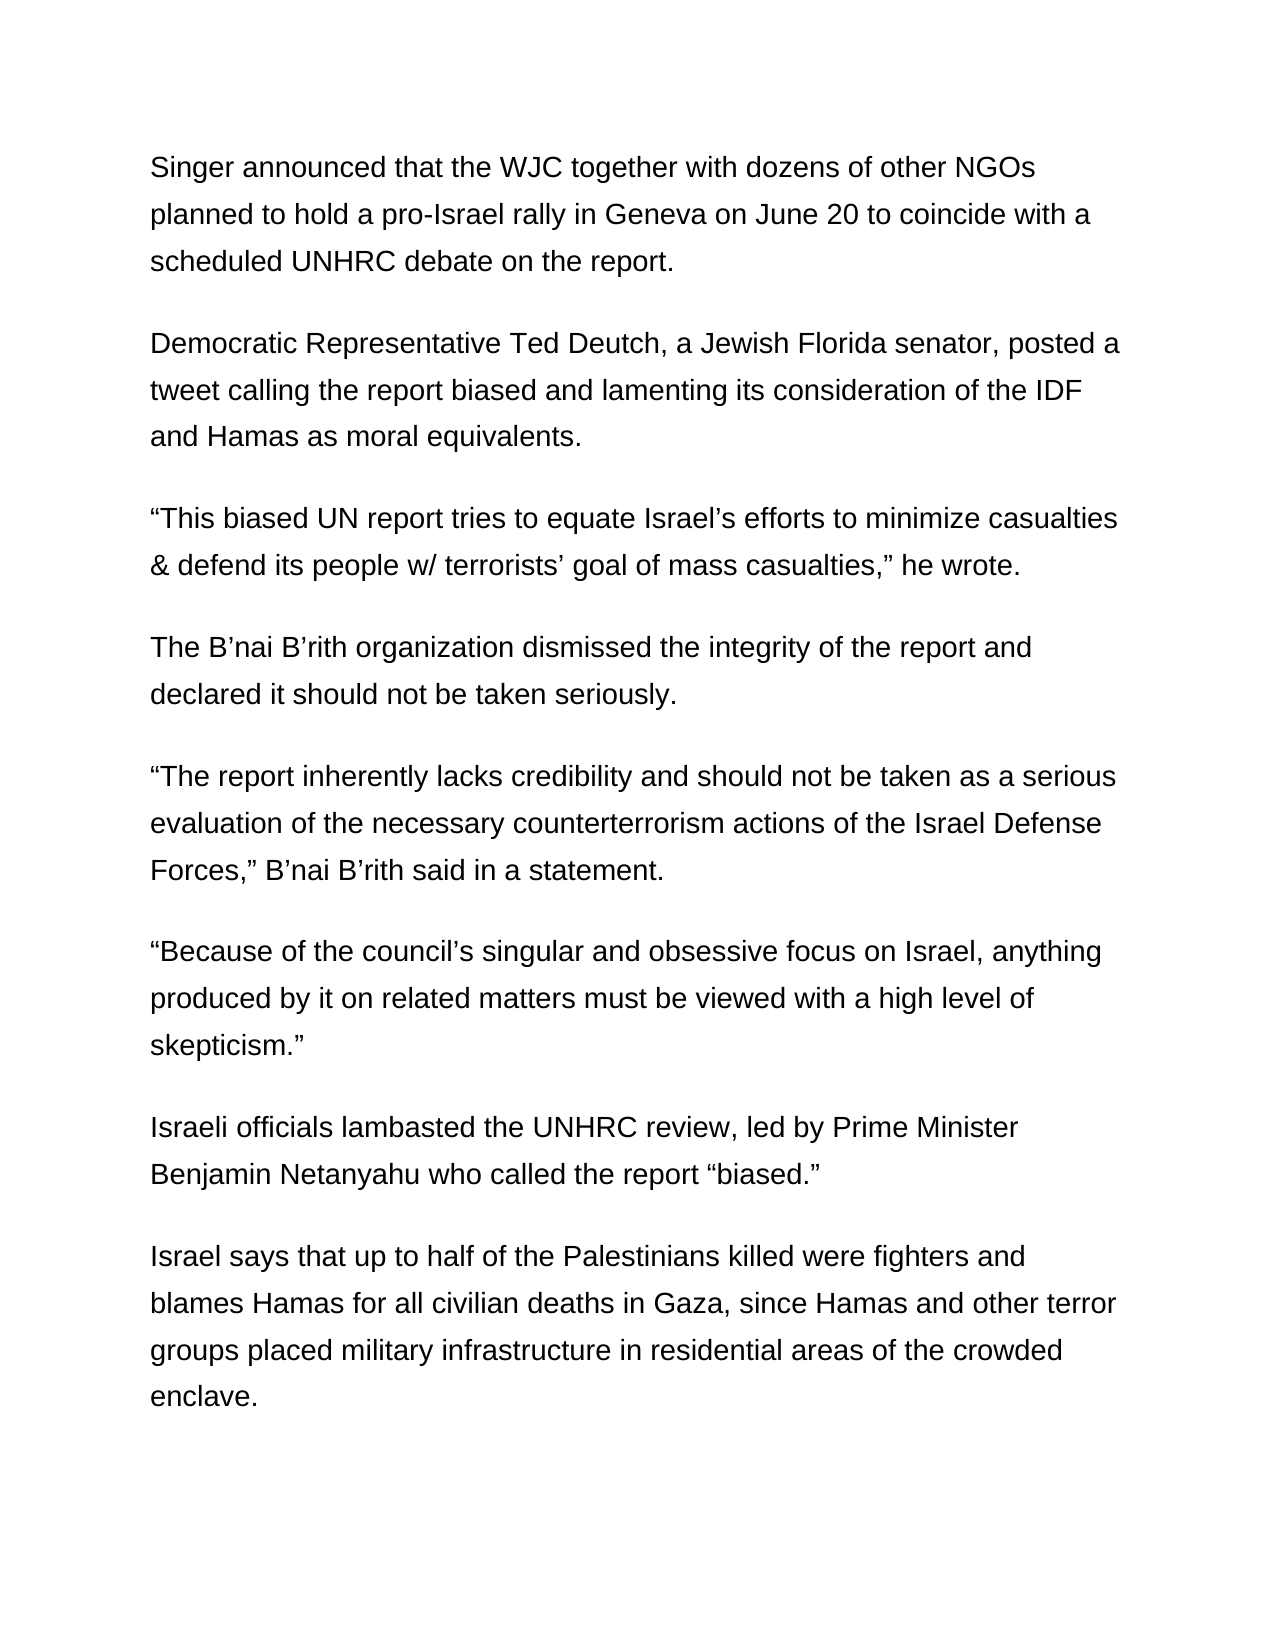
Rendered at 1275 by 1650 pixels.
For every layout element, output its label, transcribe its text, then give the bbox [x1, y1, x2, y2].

text The B’nai B’rith organization dismissed the integrity of the report and declared it should not be taken seriously. [150, 630, 1125, 710]
text “Because of the council’s singular and obsessive focus on Israel, anything produced by it on related matters must be viewed with a high level of skepticism.” [150, 934, 1125, 1062]
text Democratic Representative Ted Deutch, a Jewish Florida senator, posted a tweet calling the report biased and lamenting its consideration of the IDF and Hamas as moral equivalents. [150, 326, 1125, 453]
text Israeli officials lambasted the UNHRC review, led by Prime Minister Benjamin Netanyahu who called the report “biased.” [150, 1110, 1125, 1190]
text “This biased UN report tries to equate Israel’s efforts to minimize casualties & defend its people w/ terrorists’ goal of mass casualties,” he wrote. [150, 501, 1125, 582]
text Singer announced that the WJC together with dozens of other NGOs planned to hold a pro-Israel rally in Geneva on June 20 to coincide with a scheduled UNHRC debate on the report. [150, 150, 1125, 277]
text Israel says that up to half of the Palestinians killed were fighters and blames Hamas for all civilian deaths in Gaza, since Hamas and other terror groups placed military infrastructure in residential areas of the crowded enclave. [150, 1239, 1125, 1413]
text “The report inherently lacks credibility and should not be taken as a serious evaluation of the necessary counterterrorism actions of the Israel Defense Forces,” B’nai B’rith said in a statement. [150, 759, 1125, 886]
